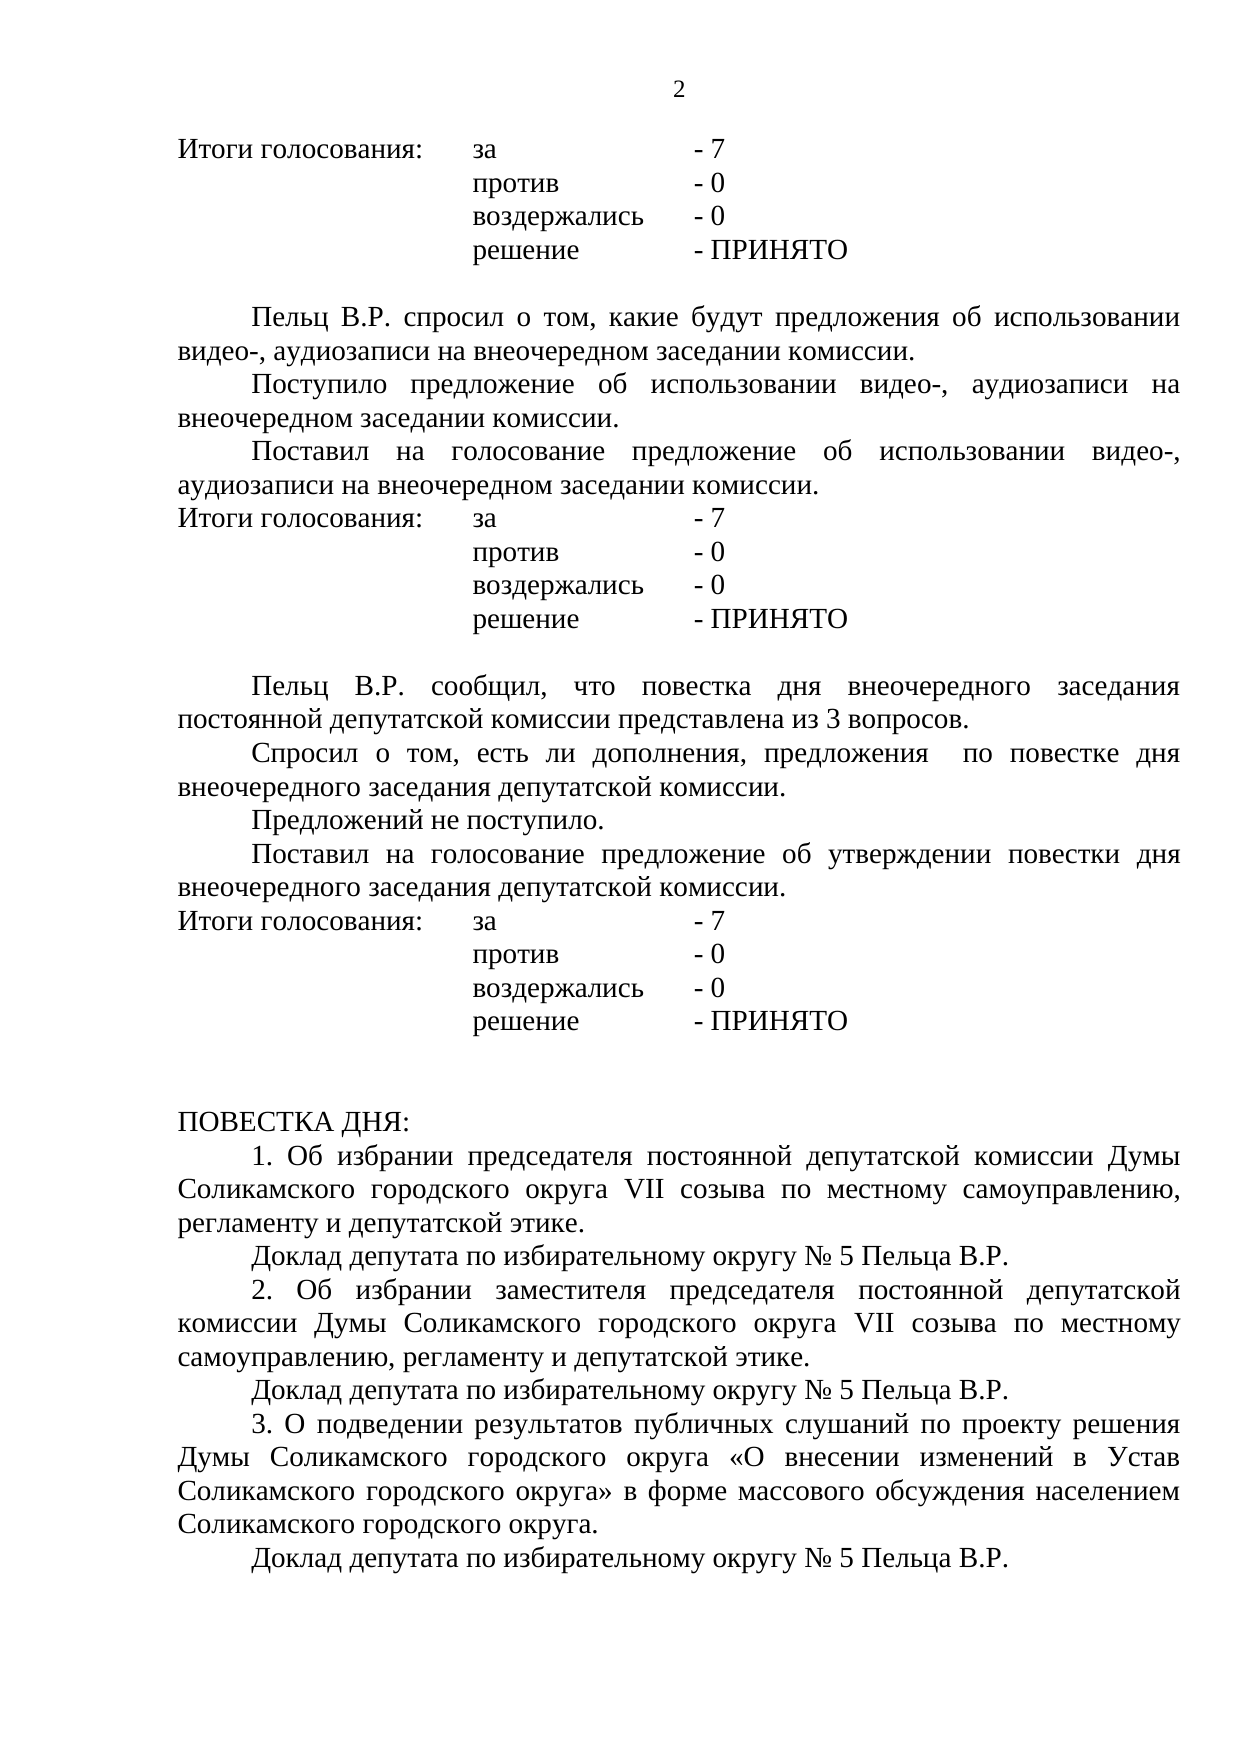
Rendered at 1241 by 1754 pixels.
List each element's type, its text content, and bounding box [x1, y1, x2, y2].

text Итоги голосования: за - 7 [177, 500, 1181, 534]
text 2. Об избрании заместителя председателя постоянной депутатской комиссии Думы Соликамского городского округа VII созыва по местному самоуправлению, регламенту и депутатской этике. [177, 1272, 1181, 1372]
text Предложений не поступило. [177, 802, 1181, 836]
text Поступило предложение об использовании видео-, аудиозаписи на внеочередном заседании комиссии. [177, 366, 1181, 433]
text Доклад депутата по избирательному округу № 5 Пельца В.Р. [177, 1372, 1181, 1406]
text воздержались - 0 [177, 970, 1181, 1003]
text против - 0 [398, 165, 1181, 198]
text Поставил на голосование предложение об утверждении повестки дня внеочередного заседания депутатской комиссии. [177, 836, 1181, 903]
text решение - ПРИНЯТО [177, 232, 1181, 266]
text Доклад депутата по избирательному округу № 5 Пельца В.Р. [177, 1540, 1181, 1574]
text Поставил на голосование предложение об использовании видео-, аудиозаписи на внеочередном заседании комиссии. [177, 433, 1181, 500]
text Спросил о том, есть ли дополнения, предложения по повестке дня внеочередного заседания депутатской комиссии. [177, 735, 1181, 802]
text 3. О подведении результатов публичных слушаний по проекту решения Думы Соликамского городского округа «О внесении изменений в Устав Соликамского городского округа» в форме массового обсуждения населением Соликамского городского округа. [177, 1406, 1181, 1540]
text Пельц В.Р. сообщил, что повестка дня внеочередного заседания постоянной депутатской комиссии представлена из 3 вопросов. [177, 668, 1181, 735]
text решение - ПРИНЯТО [177, 1003, 1181, 1037]
text решение - ПРИНЯТО [177, 601, 1181, 634]
text против - 0 [398, 534, 1181, 567]
text ПОВЕСТКА ДНЯ: [177, 1104, 1181, 1138]
text Доклад депутата по избирательному округу № 5 Пельца В.Р. [177, 1238, 1181, 1272]
text Итоги голосования: за - 7 [177, 131, 1181, 165]
text против - 0 [398, 936, 1181, 970]
text воздержались - 0 [177, 198, 1181, 232]
text воздержались - 0 [398, 567, 1181, 601]
text Итоги голосования: за - 7 [177, 903, 1181, 936]
text Пельц В.Р. спросил о том, какие будут предложения об использовании видео-, аудиозаписи на внеочередном заседании комиссии. [177, 299, 1181, 366]
text 1. Об избрании председателя постоянной депутатской комиссии Думы Соликамского городского округа VII созыва по местному самоуправлению, регламенту и депутатской этике. [177, 1138, 1181, 1238]
